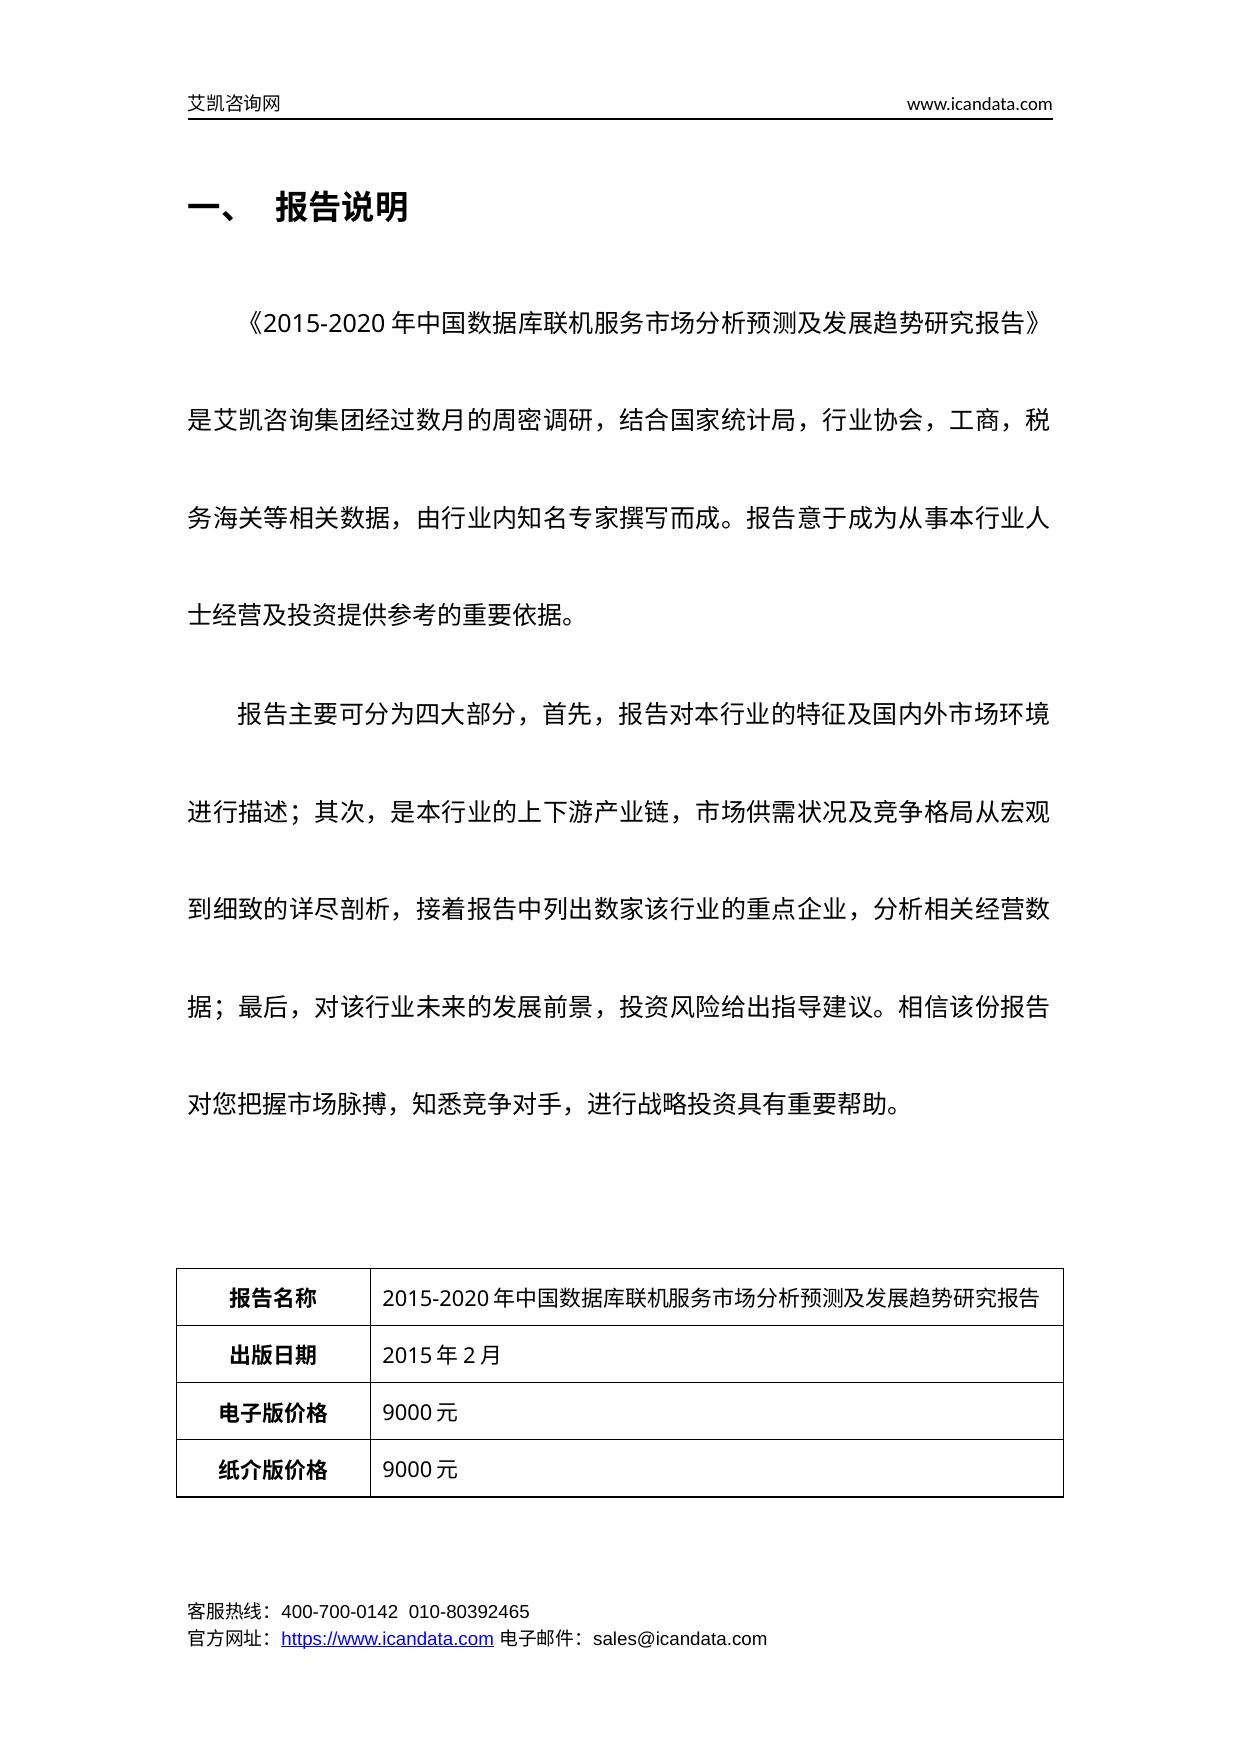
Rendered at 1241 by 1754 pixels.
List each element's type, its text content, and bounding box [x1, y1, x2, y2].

table_cell 2015年2月 [371, 1326, 1063, 1382]
text 报告主要可分为四大部分，首先，报告对本行业的特征及国内外市场环境进行描述；其次，是本行业的上下游产业链，市场供需状况及竞争格局从宏观到细致的详尽剖析，接着报告中列出数家该行业的重点企业，分析相关经营数据；最后，对该行业未来的发展前景，投资风险给出指导建议。相信该份报告对您把握市场脉搏，知悉竞争对手，进行战略投资具有重要帮助。 [187, 681, 1053, 1136]
table_cell 9000元 [371, 1383, 1063, 1439]
subtitle 报告说明 [187, 172, 1053, 237]
text 《2015-2020年中国数据库联机服务市场分析预测及发展趋势研究报告》是艾凯咨询集团经过数月的周密调研，结合国家统计局，行业协会，工商，税务海关等相关数据，由行业内知名专家撰写而成。报告意于成为从事本行业人士经营及投资提供参考的重要依据。 [187, 289, 1053, 646]
table_cell 纸介版价格 [177, 1440, 370, 1496]
table_cell 9000元 [371, 1440, 1063, 1496]
table_header 2015-2020年中国数据库联机服务市场分析预测及发展趋势研究报告 [371, 1269, 1063, 1325]
table_cell 电子版价格 [177, 1383, 370, 1439]
table_header 报告名称 [177, 1269, 370, 1325]
table_cell 出版日期 [177, 1326, 370, 1382]
